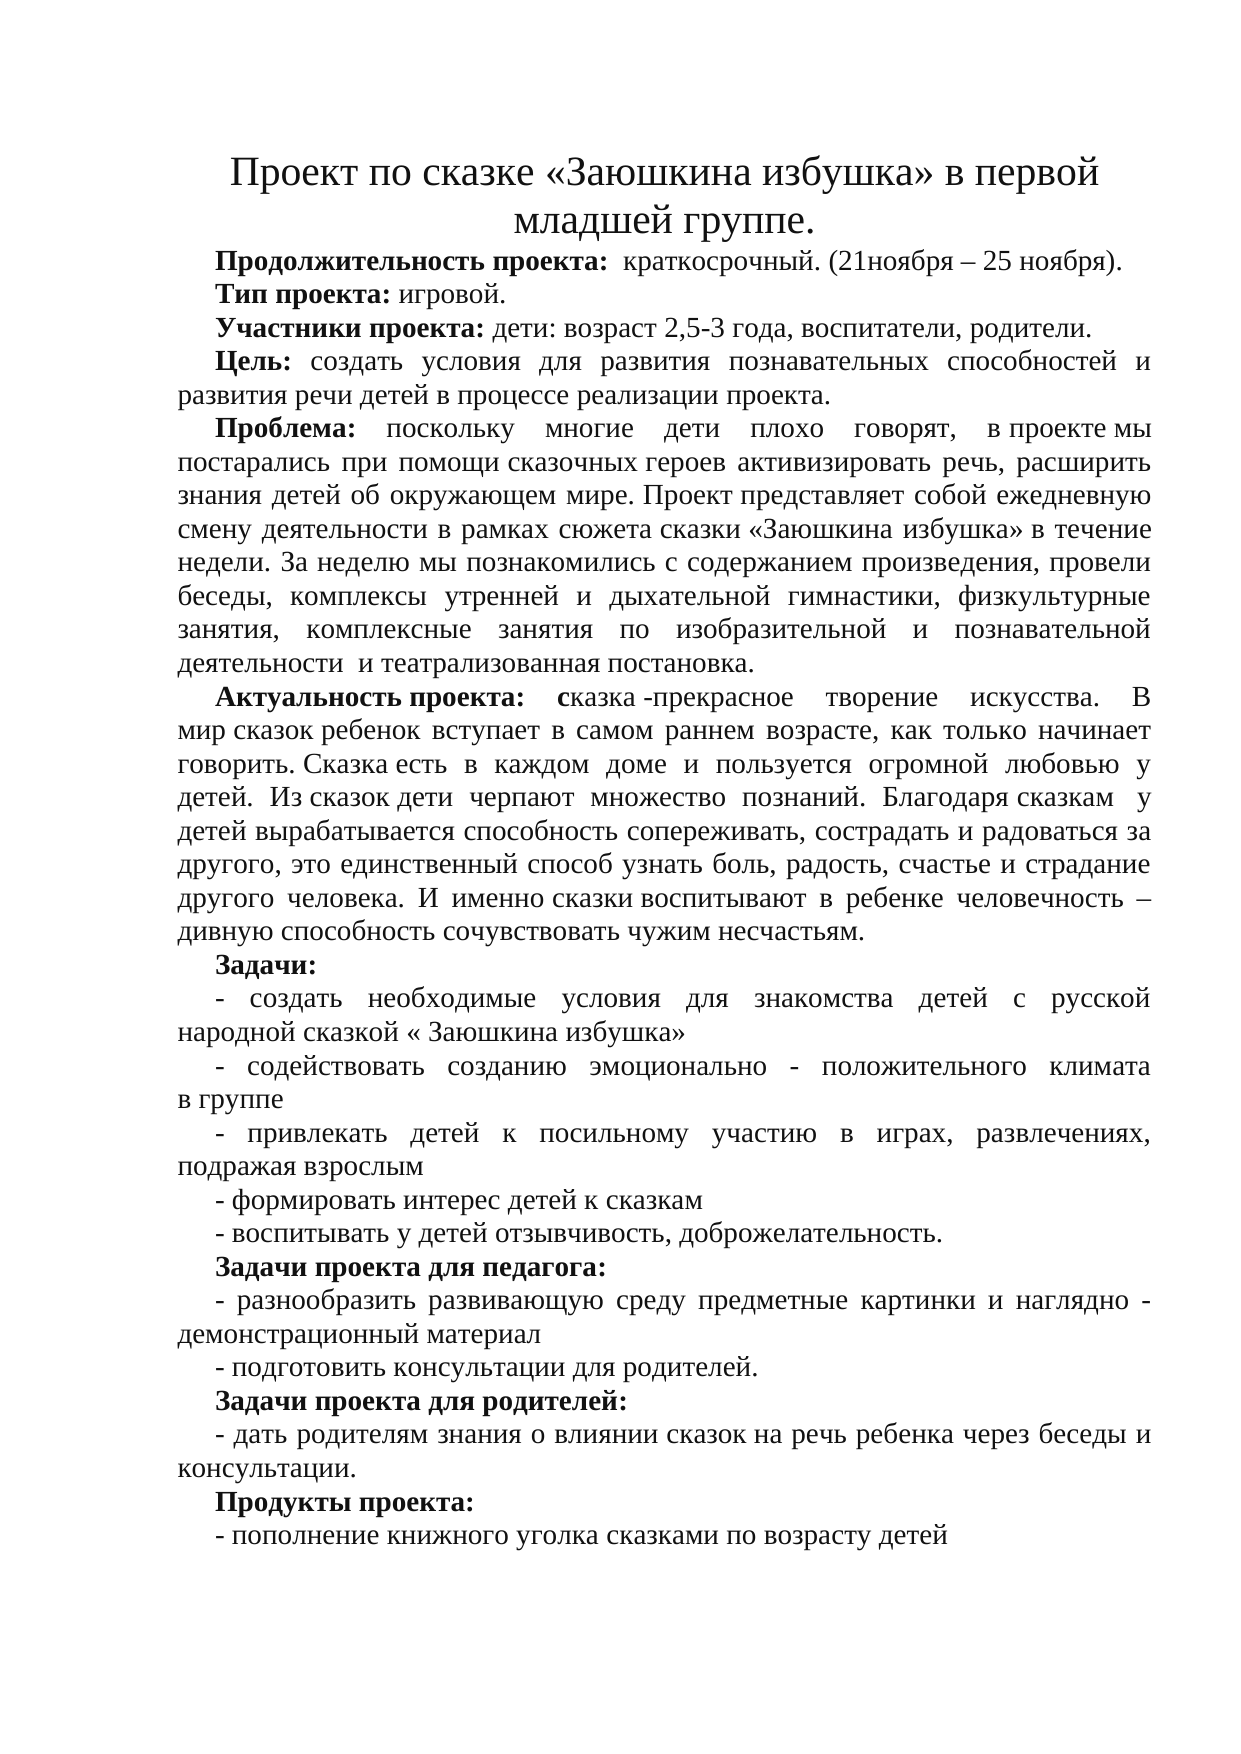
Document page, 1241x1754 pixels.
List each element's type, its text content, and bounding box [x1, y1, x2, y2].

text Цель: создать условия для развития познавательных способностей и развития речи детей в процессе реализации проекта. [177, 343, 1152, 410]
text Тип проекта: игровой. [177, 276, 1152, 310]
text Проблема: поскольку многие дети плохо говорят, в проекте мы постарались при помощи сказочных героев активизировать речь, расширить знания детей об окружающем мире. Проект представляет собой ежедневную смену деятельности в рамках сюжета сказки «Заюшкина избушка» в течение недели. За неделю мы познакомились с содержанием произведения, провели беседы, комплексы утренней и дыхательной гимнастики, физкультурные занятия, комплексные занятия по изобразительной и познавательной деятельности и театрализованная постановка. [177, 410, 1152, 679]
text Проект по сказке «Заюшкина избушка» в первой младшей группе. [177, 118, 1152, 243]
text Продукты проекта: [177, 1484, 1152, 1517]
text Задачи: [177, 947, 1152, 981]
text Актуальность проекта: сказка -прекрасное творение искусства. В мир сказок ребенок вступает в самом раннем возрасте, как только начинает говорить. Сказка есть в каждом доме и пользуется огромной любовью у детей. Из сказок дети черпают множество познаний. Благодаря сказкам у детей вырабатывается способность сопереживать, сострадать и радоваться за другого, это единственный способ узнать боль, радость, счастье и страдание другого человека. И именно сказки воспитывают в ребенке человечность – дивную способность сочувствовать чужим несчастьям. [177, 679, 1152, 947]
text - подготовить консультации для родителей. [177, 1349, 1152, 1383]
text - формировать интерес детей к сказкам [177, 1182, 1152, 1215]
text - воспитывать у детей отзывчивость, доброжелательность. [177, 1215, 1152, 1249]
text - привлекать детей к посильному участию в играх, развлечениях, подражая взрослым [177, 1115, 1152, 1182]
text - разнообразить развивающую среду предметные картинки и наглядно - демонстрационный материал [177, 1282, 1152, 1349]
text Задачи проекта для педагога: [177, 1249, 1152, 1282]
text - содействовать созданию эмоционально - положительного климата в группе [177, 1048, 1152, 1115]
text Задачи проекта для родителей: [177, 1383, 1152, 1417]
text Участники проекта: дети: возраст 2,5-3 года, воспитатели, родители. [177, 310, 1152, 343]
text Продолжительность проекта: краткосрочный. (21ноября – 25 ноября). [177, 243, 1152, 276]
text - пополнение книжного уголка сказками по возрасту детей [177, 1517, 1152, 1551]
text - создать необходимые условия для знакомства детей с русской народной сказкой « Заюшкина избушка» [177, 981, 1152, 1048]
text - дать родителям знания о влиянии сказок на речь ребенка через беседы и консультации. [177, 1417, 1152, 1484]
